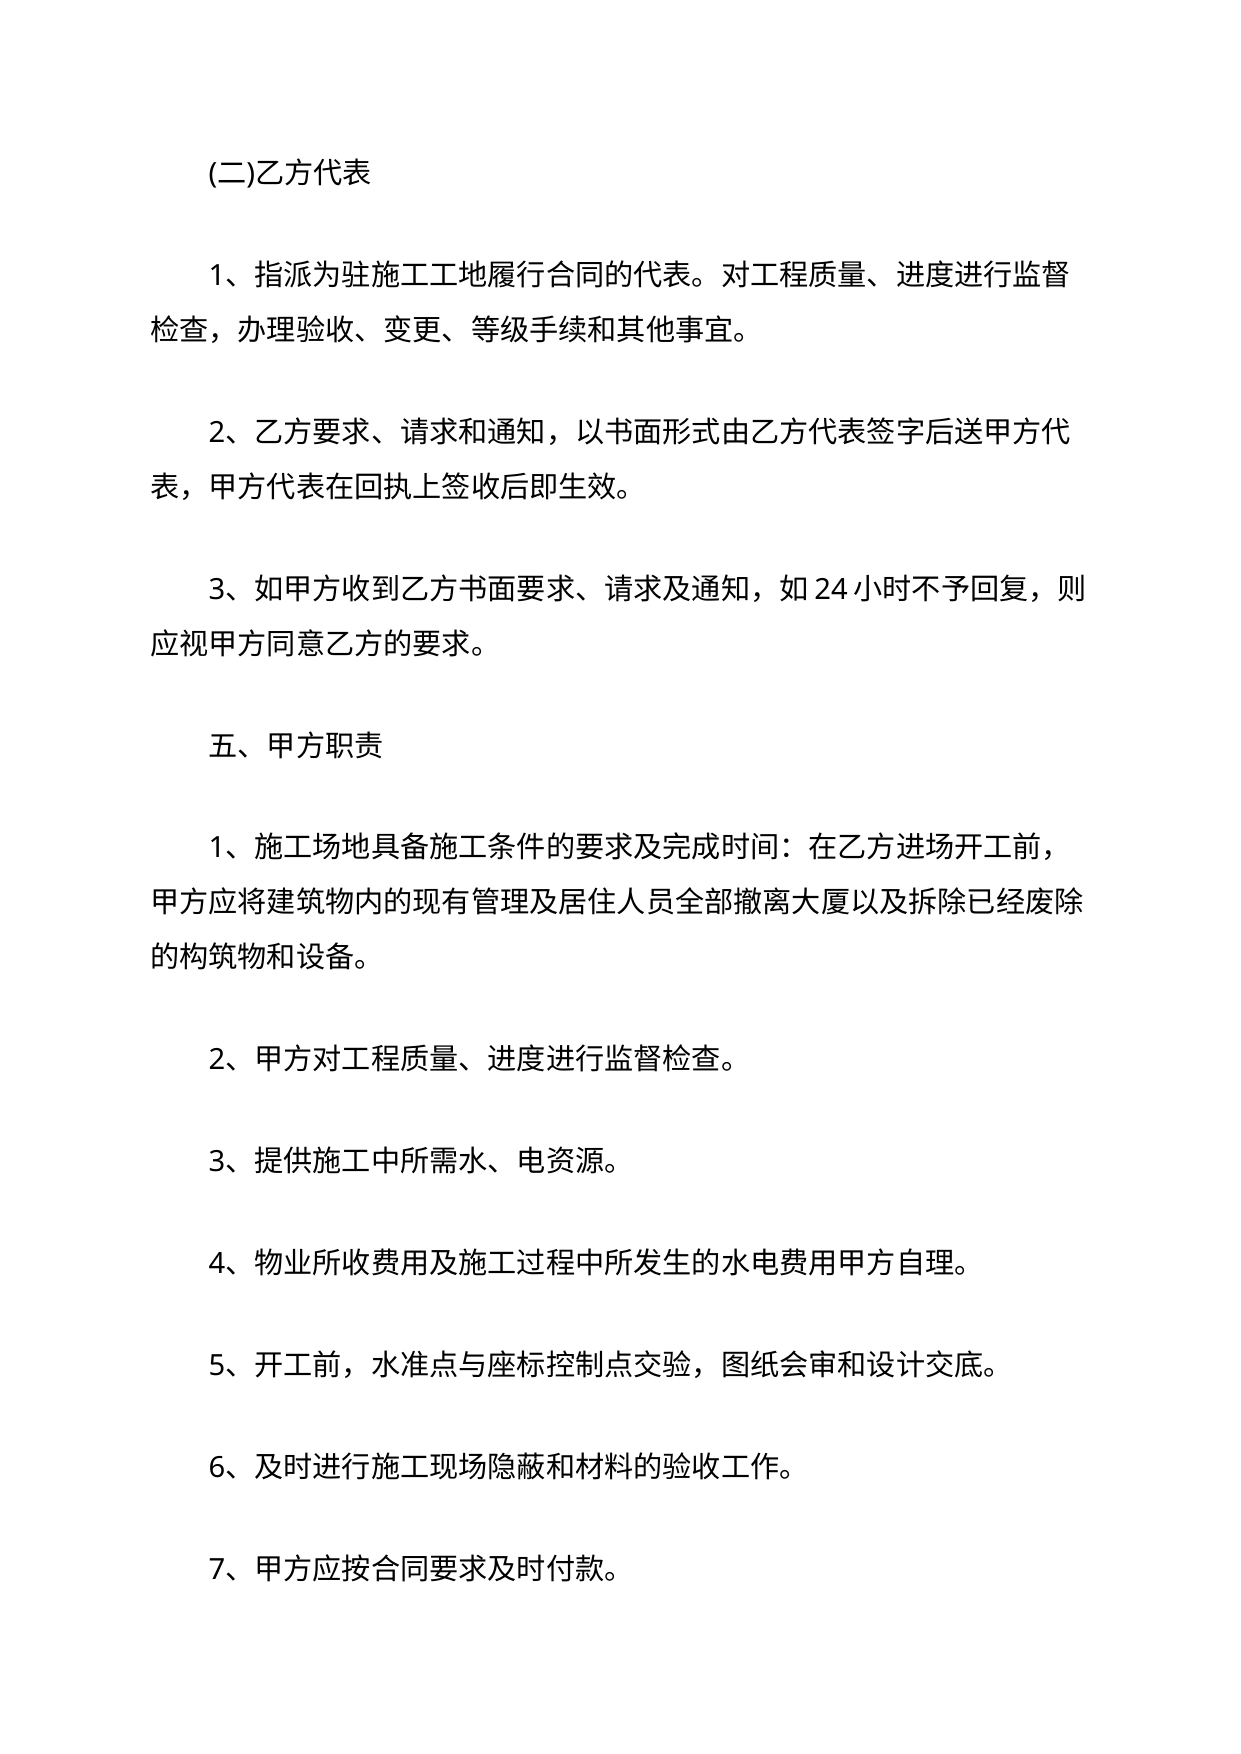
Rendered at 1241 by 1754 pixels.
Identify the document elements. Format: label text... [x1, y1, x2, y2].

text 五、甲方职责 [150, 722, 1090, 764]
text 2、乙方要求、请求和通知，以书面形式由乙方代表签字后送甲方代表，甲方代表在回执上签收后即生效。 [150, 409, 1090, 506]
text 6、及时进行施工现场隐蔽和材料的验收工作。 [150, 1444, 1090, 1486]
text 3、如甲方收到乙方书面要求、请求及通知，如24小时不予回复，则应视甲方同意乙方的要求。 [150, 566, 1090, 663]
text 3、提供施工中所需水、电资源。 [150, 1138, 1090, 1180]
text (二)乙方代表 [150, 150, 1090, 192]
text 1、指派为驻施工工地履行合同的代表。对工程质量、进度进行监督检查，办理验收、变更、等级手续和其他事宜。 [150, 252, 1090, 349]
text 7、甲方应按合同要求及时付款。 [150, 1546, 1090, 1588]
text 5、开工前，水准点与座标控制点交验，图纸会审和设计交底。 [150, 1342, 1090, 1384]
text 2、甲方对工程质量、进度进行监督检查。 [150, 1036, 1090, 1078]
text 4、物业所收费用及施工过程中所发生的水电费用甲方自理。 [150, 1240, 1090, 1282]
text 1、施工场地具备施工条件的要求及完成时间：在乙方进场开工前，甲方应将建筑物内的现有管理及居住人员全部撤离大厦以及拆除已经废除的构筑物和设备。 [150, 824, 1090, 976]
